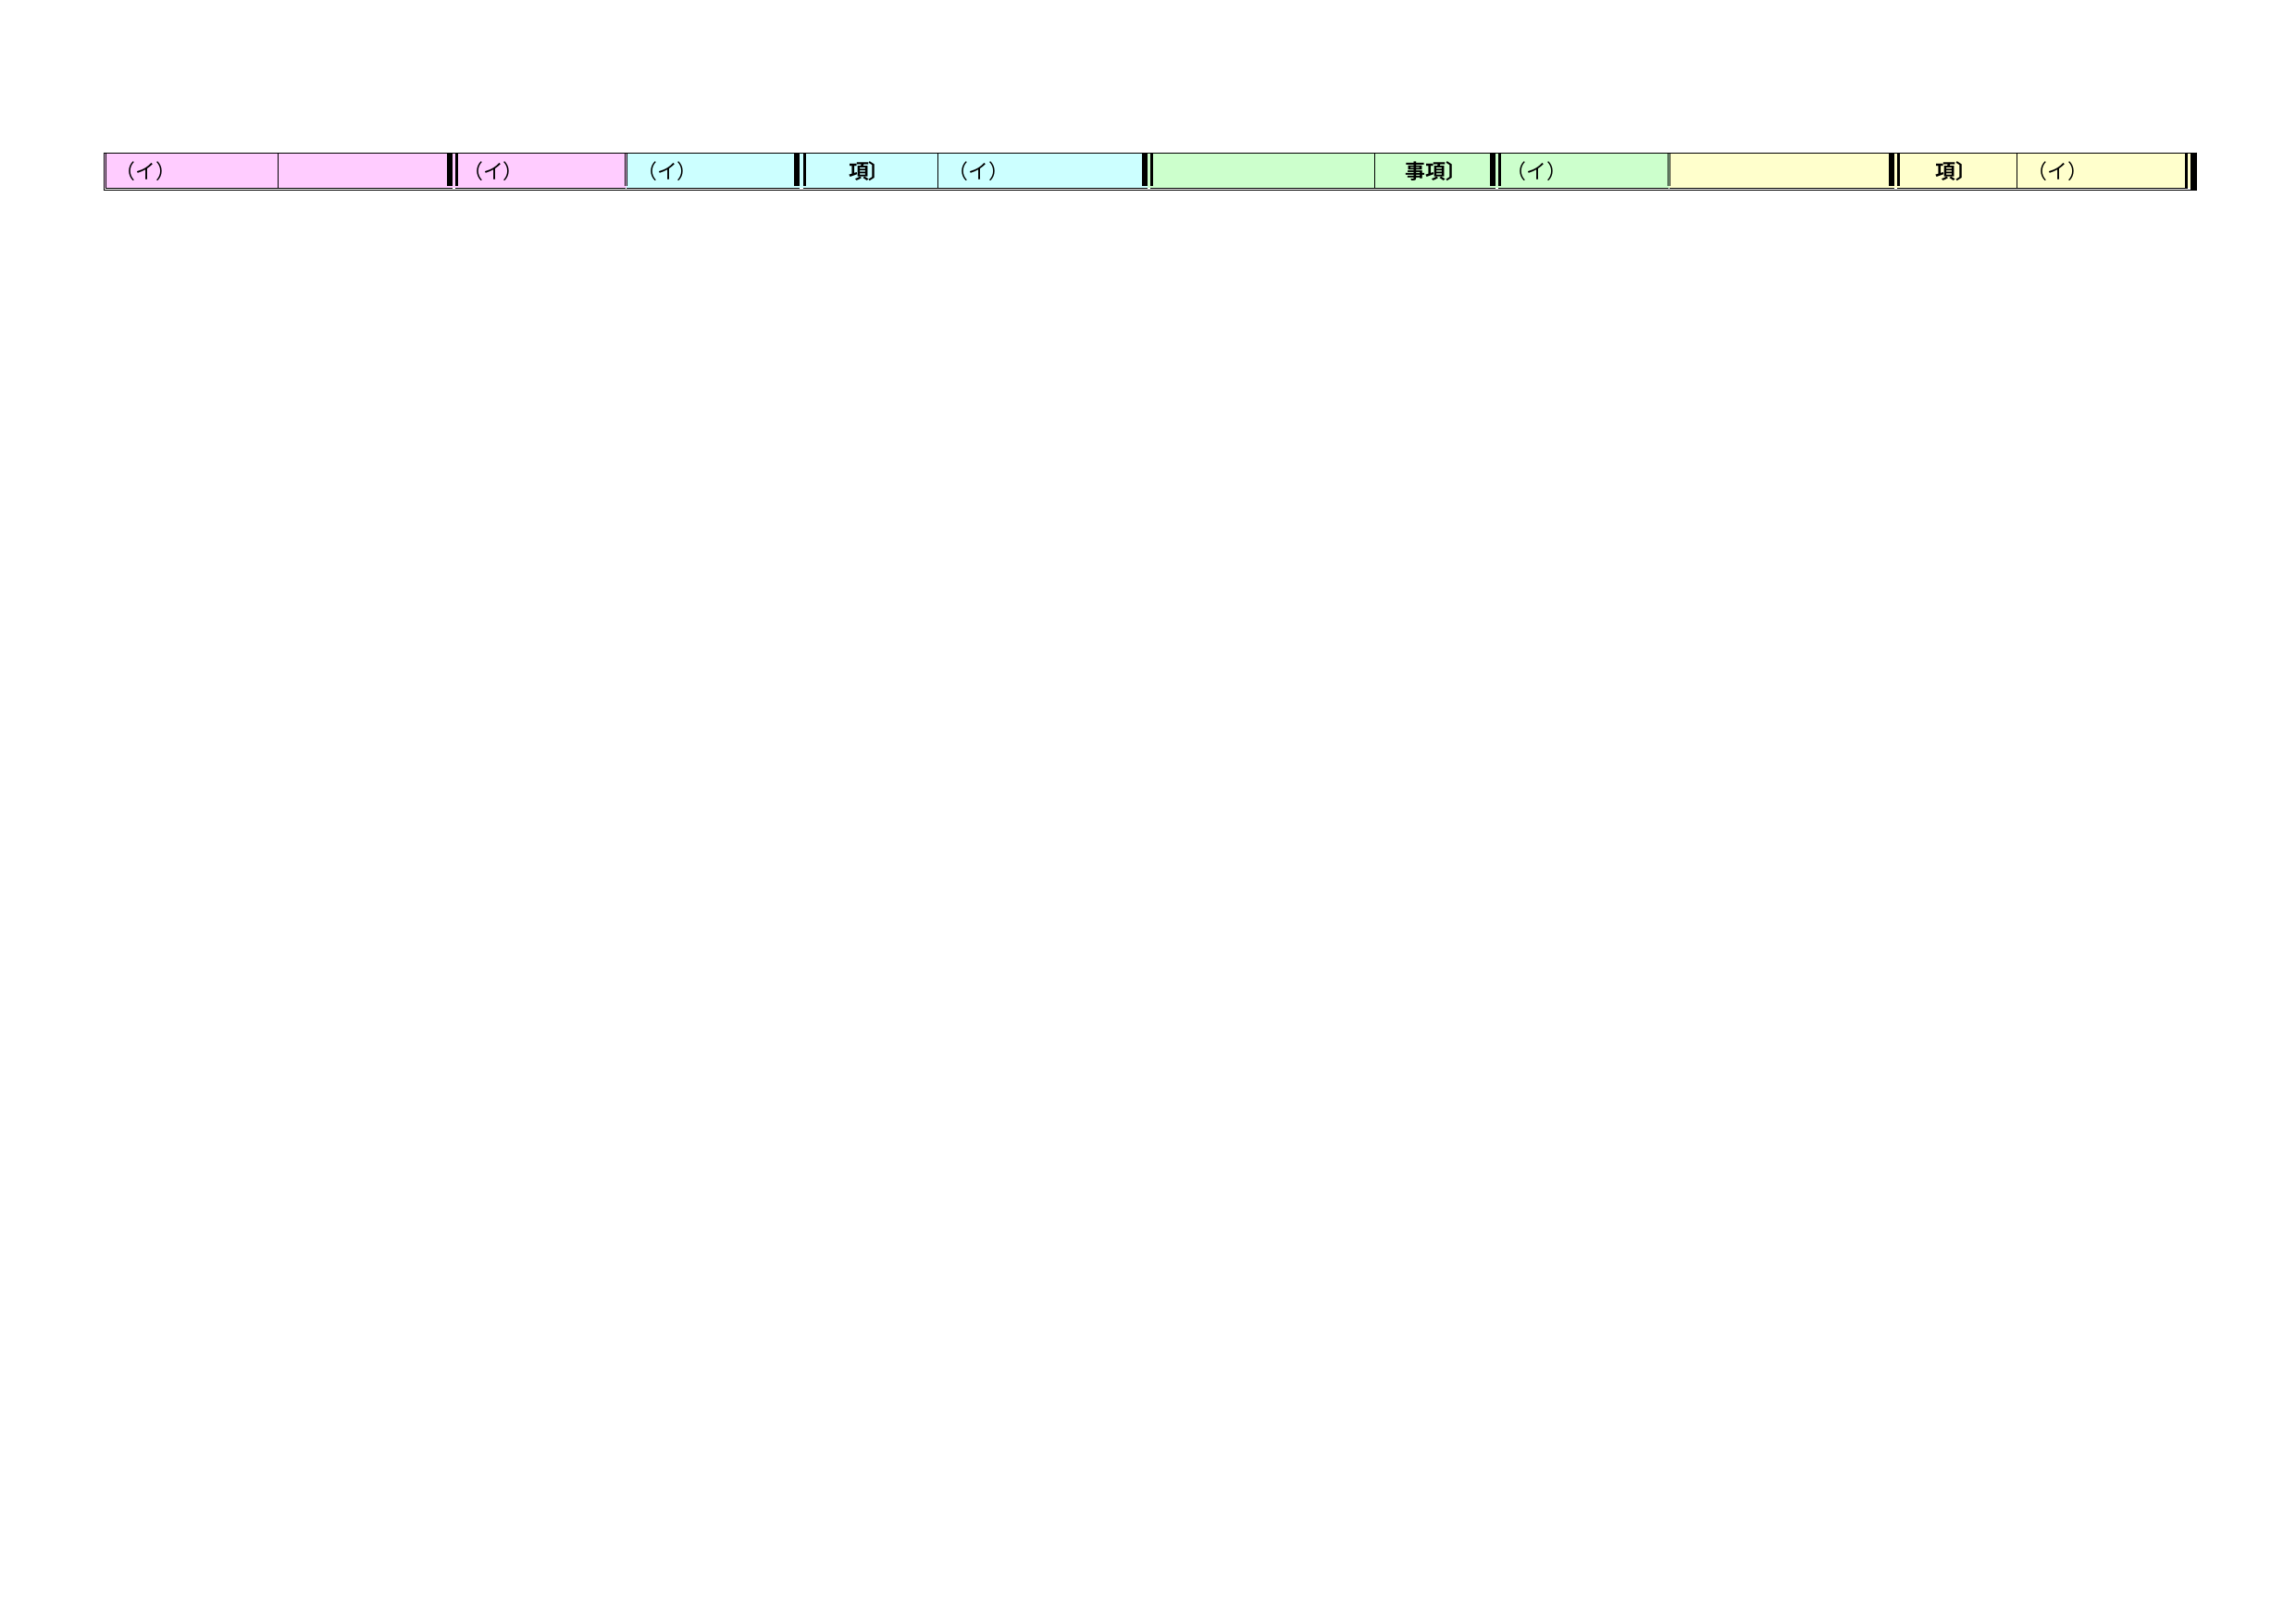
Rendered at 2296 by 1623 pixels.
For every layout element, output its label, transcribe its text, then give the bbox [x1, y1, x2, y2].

table_cell 〔共通的事項〕 [279, 154, 453, 188]
table_cell □（1）（ア）（イ） [1496, 154, 1669, 188]
table_cell 〔共通的事項〕 [1894, 154, 2017, 188]
table_cell 〔共通的事項〕 [1375, 154, 1496, 188]
table_cell □（1）（ア）（イ） [627, 154, 800, 188]
table_cell □（1）（ア）（イ） [453, 154, 627, 188]
table_cell □（1）（ア）（イ） [1148, 154, 1374, 188]
table_cell 〔共通的事項〕 [800, 154, 937, 188]
table_cell □（1）（ア）（イ） [938, 154, 1148, 188]
table_cell □（1）（ア）（イ） [2017, 154, 2185, 188]
table_cell □（1）（ア）（イ） [106, 154, 278, 188]
table_cell □（1）（ア）（イ） [1669, 154, 1894, 188]
